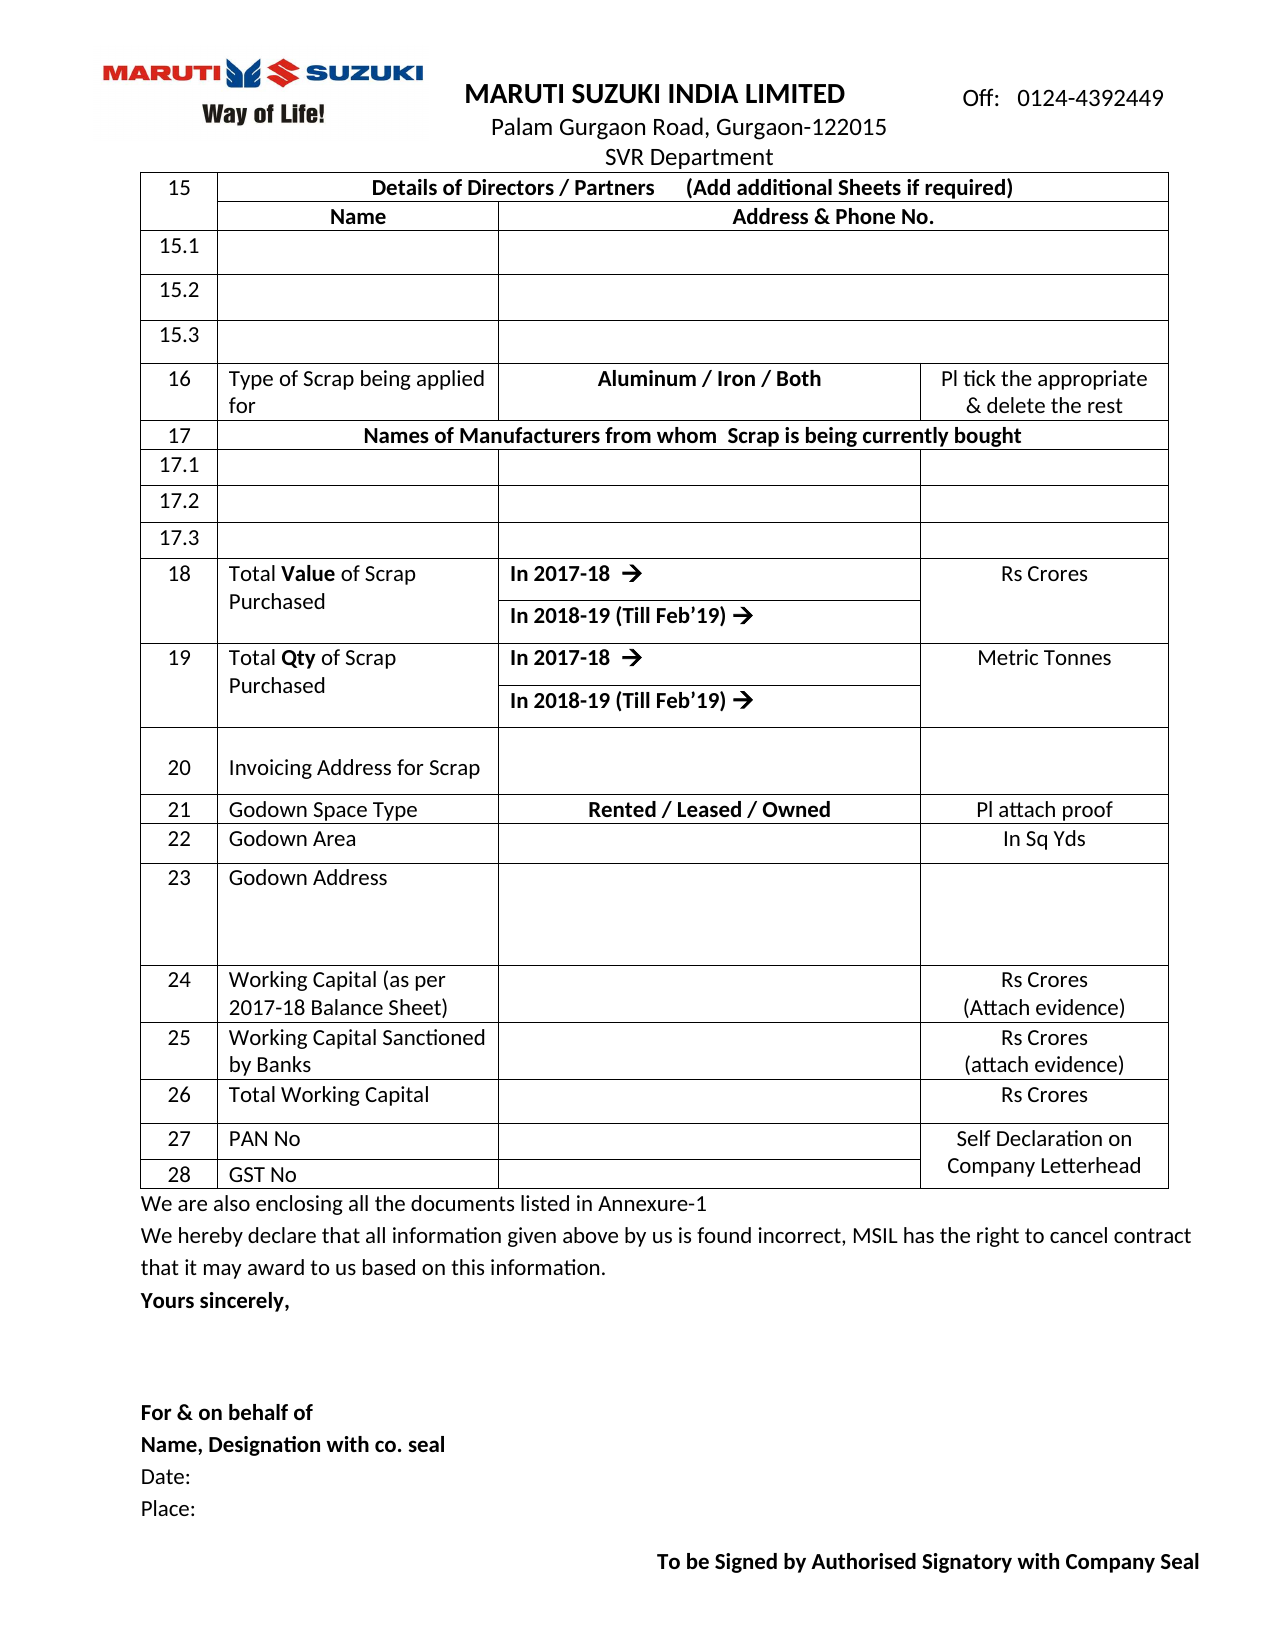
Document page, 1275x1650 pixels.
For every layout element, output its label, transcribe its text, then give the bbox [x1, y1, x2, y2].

table_cell [499, 275, 1168, 319]
picture [93, 45, 429, 141]
table_cell 15 [141, 173, 217, 230]
table_cell Invoicing Address for Scrap [218, 728, 498, 794]
table_cell [218, 321, 498, 363]
table_cell PAN No [218, 1124, 498, 1159]
table_cell Godown Area [218, 824, 498, 862]
table_cell Rs Crores (attach evidence) [921, 1023, 1168, 1079]
table_cell 17.1 [141, 450, 217, 485]
text Place: [141, 1494, 1200, 1522]
table_cell [218, 486, 498, 522]
table_cell Type of Scrap being applied for [218, 364, 498, 420]
table_cell [921, 523, 1168, 558]
table_cell Rented / Leased / Owned [499, 795, 920, 823]
text Date: [141, 1462, 1200, 1490]
table_cell Working Capital Sanctioned by Banks [218, 1023, 498, 1079]
table_cell Rs Crores (Attach evidence) [921, 966, 1168, 1022]
table_cell [218, 523, 498, 558]
table_cell 15.1 [141, 231, 217, 274]
table_cell [921, 864, 1168, 964]
text We are also enclosing all the documents listed in Annexure-1 [141, 1189, 1200, 1217]
table_cell Aluminum / Iron / Both [499, 364, 920, 420]
table_cell Rs Crores [921, 1080, 1168, 1123]
text For & on behalf of [141, 1398, 1200, 1426]
table_cell Names of Manufacturers from whom Scrap is being currently bought [218, 421, 1168, 449]
table_cell [921, 486, 1168, 522]
table_cell GST No [218, 1160, 498, 1188]
table_cell [499, 321, 1168, 363]
table_cell Working Capital (as per 2017-18 Balance Sheet) [218, 966, 498, 1022]
table_cell In 2017-18 [499, 644, 920, 685]
table_cell Pl tick the appropriate & delete the rest [921, 364, 1168, 420]
table_cell [218, 275, 498, 319]
table_cell 26 [141, 1080, 217, 1123]
table_cell [499, 864, 920, 964]
table_cell 15.2 [141, 275, 217, 319]
table_cell 17 [141, 421, 217, 449]
table_cell [499, 523, 920, 558]
table_cell 17.2 [141, 486, 217, 522]
table_cell [499, 824, 920, 862]
table_cell [499, 450, 920, 485]
table_cell Details of Directors / Partners (Add additional Sheets if required) [218, 173, 1168, 201]
table_cell 28 [141, 1160, 217, 1188]
table_cell 27 [141, 1124, 217, 1159]
table_cell [499, 966, 920, 1022]
table_cell Self Declaration on Company Letterhead [921, 1124, 1168, 1188]
text Name, Designation with co. seal [141, 1430, 1200, 1458]
text Yours sincerely, [141, 1286, 1200, 1314]
table_cell 24 [141, 966, 217, 1022]
table_cell [499, 1160, 920, 1188]
table_cell [499, 728, 920, 794]
table_cell Total Value of Scrap Purchased [218, 559, 498, 642]
table_cell 20 [141, 728, 217, 794]
table_cell [218, 231, 498, 274]
table_cell 18 [141, 559, 217, 642]
table_cell 15.3 [141, 321, 217, 363]
table_cell Pl attach proof [921, 795, 1168, 823]
table_cell Total Qty of Scrap Purchased [218, 644, 498, 727]
table_cell 23 [141, 864, 217, 964]
table_cell [921, 450, 1168, 485]
table_cell 17.3 [141, 523, 217, 558]
table_cell 22 [141, 824, 217, 862]
table_cell In 2018-19 (Till Feb’19) [499, 686, 920, 727]
table_cell In 2017-18 [499, 559, 920, 600]
table_cell Total Working Capital [218, 1080, 498, 1123]
table_cell 19 [141, 644, 217, 727]
table_cell Rs Crores [921, 559, 1168, 642]
table_cell Godown Address [218, 864, 498, 964]
table_cell Name [218, 202, 498, 230]
table_cell 16 [141, 364, 217, 420]
table_cell 21 [141, 795, 217, 823]
table_cell [499, 486, 920, 522]
table_cell In Sq Yds [921, 824, 1168, 862]
table_cell [499, 231, 1168, 274]
text We hereby declare that all information given above by us is found incorrect, MSIL has the right to cancel contract that it may award to us based on this information. [141, 1221, 1200, 1282]
table_cell In 2018-19 (Till Feb’19) [499, 601, 920, 642]
table_cell [499, 1080, 920, 1123]
table_cell [921, 728, 1168, 794]
table_cell Godown Space Type [218, 795, 498, 823]
table_cell 25 [141, 1023, 217, 1079]
table_cell Address & Phone No. [499, 202, 1168, 230]
table_cell Metric Tonnes [921, 644, 1168, 727]
table_cell [218, 450, 498, 485]
table_cell [499, 1124, 920, 1159]
table_cell [499, 1023, 920, 1079]
